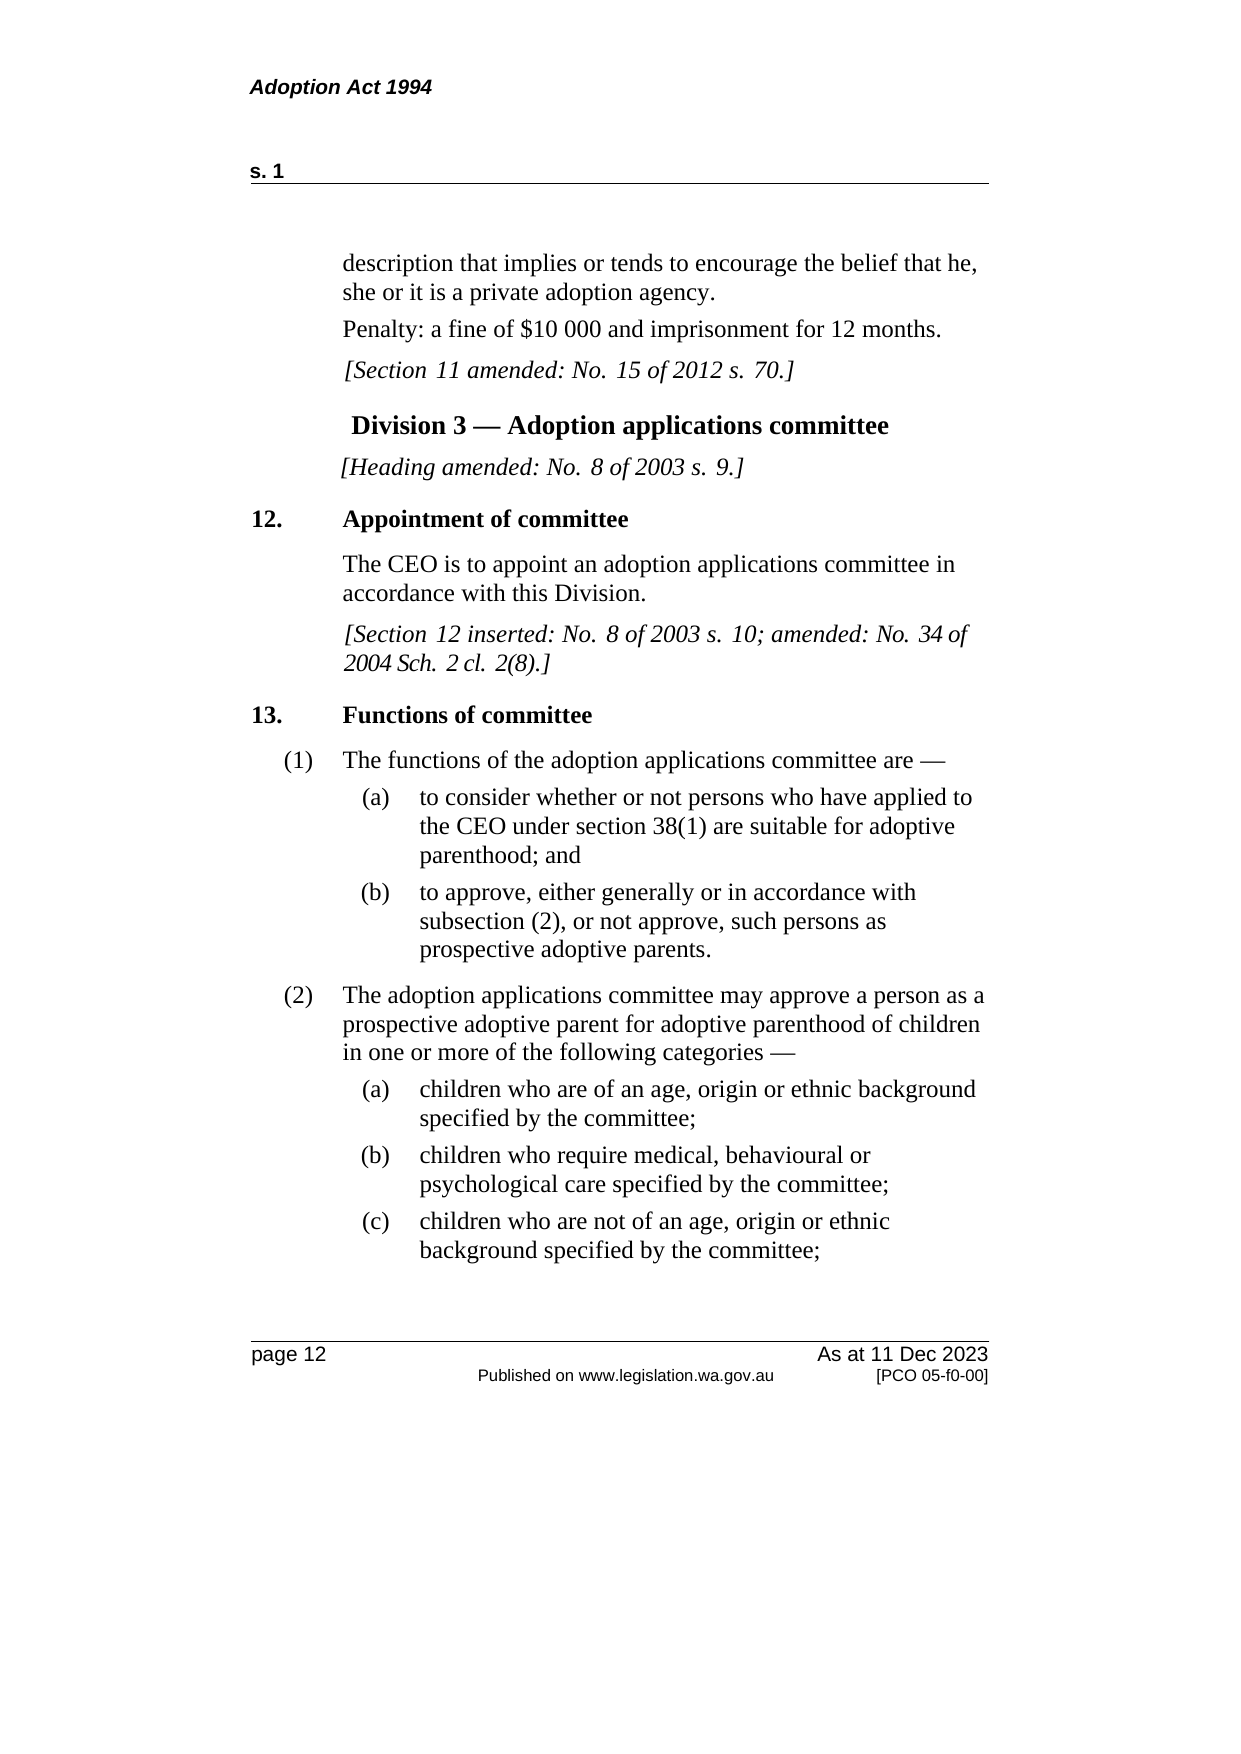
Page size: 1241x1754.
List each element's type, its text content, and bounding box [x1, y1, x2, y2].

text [251, 248, 989, 306]
text [Section 11 amended: No. 15 of 2012 s. 70.] [251, 355, 989, 384]
subtitle Division 3 — Adoption applications committee [251, 409, 989, 440]
text (a) to consider whether or not persons who have applied to the CEO under section 38(1) are suitable for adoptive parenthood; and [251, 782, 989, 869]
text Penalty: a fine of $10 000 and imprisonment for 12 months. [251, 314, 989, 343]
subtitle 13. Functions of committee [251, 700, 989, 729]
text (1) The functions of the adoption applications committee are — [251, 745, 989, 774]
text (2) The adoption applications committee may approve a person as a prospective adoptive parent for adoptive parenthood of children in one or more of the following categories — [251, 980, 989, 1066]
text The CEO is to appoint an adoption applications committee in accordance with this Division. [251, 549, 989, 607]
text [Section 12 inserted: No. 8 of 2003 s. 10; amended: No. 34 of 2004 Sch. 2 cl. 2(8).] [251, 619, 989, 677]
subtitle 12. Appointment of committee [251, 504, 989, 533]
subtitle [Heading amended: No. 8 of 2003 s. 9.] [251, 452, 989, 481]
text (c) children who are not of an age, origin or ethnic background specified by the committee; [251, 1206, 989, 1264]
text (b) children who require medical, behavioural or psychological care specified by the committee; [251, 1140, 989, 1198]
text (a) children who are of an age, origin or ethnic background specified by the committee; [251, 1074, 989, 1132]
text (b) to approve, either generally or in accordance with subsection (2), or not approve, such persons as prospective adoptive parents. [251, 877, 989, 963]
